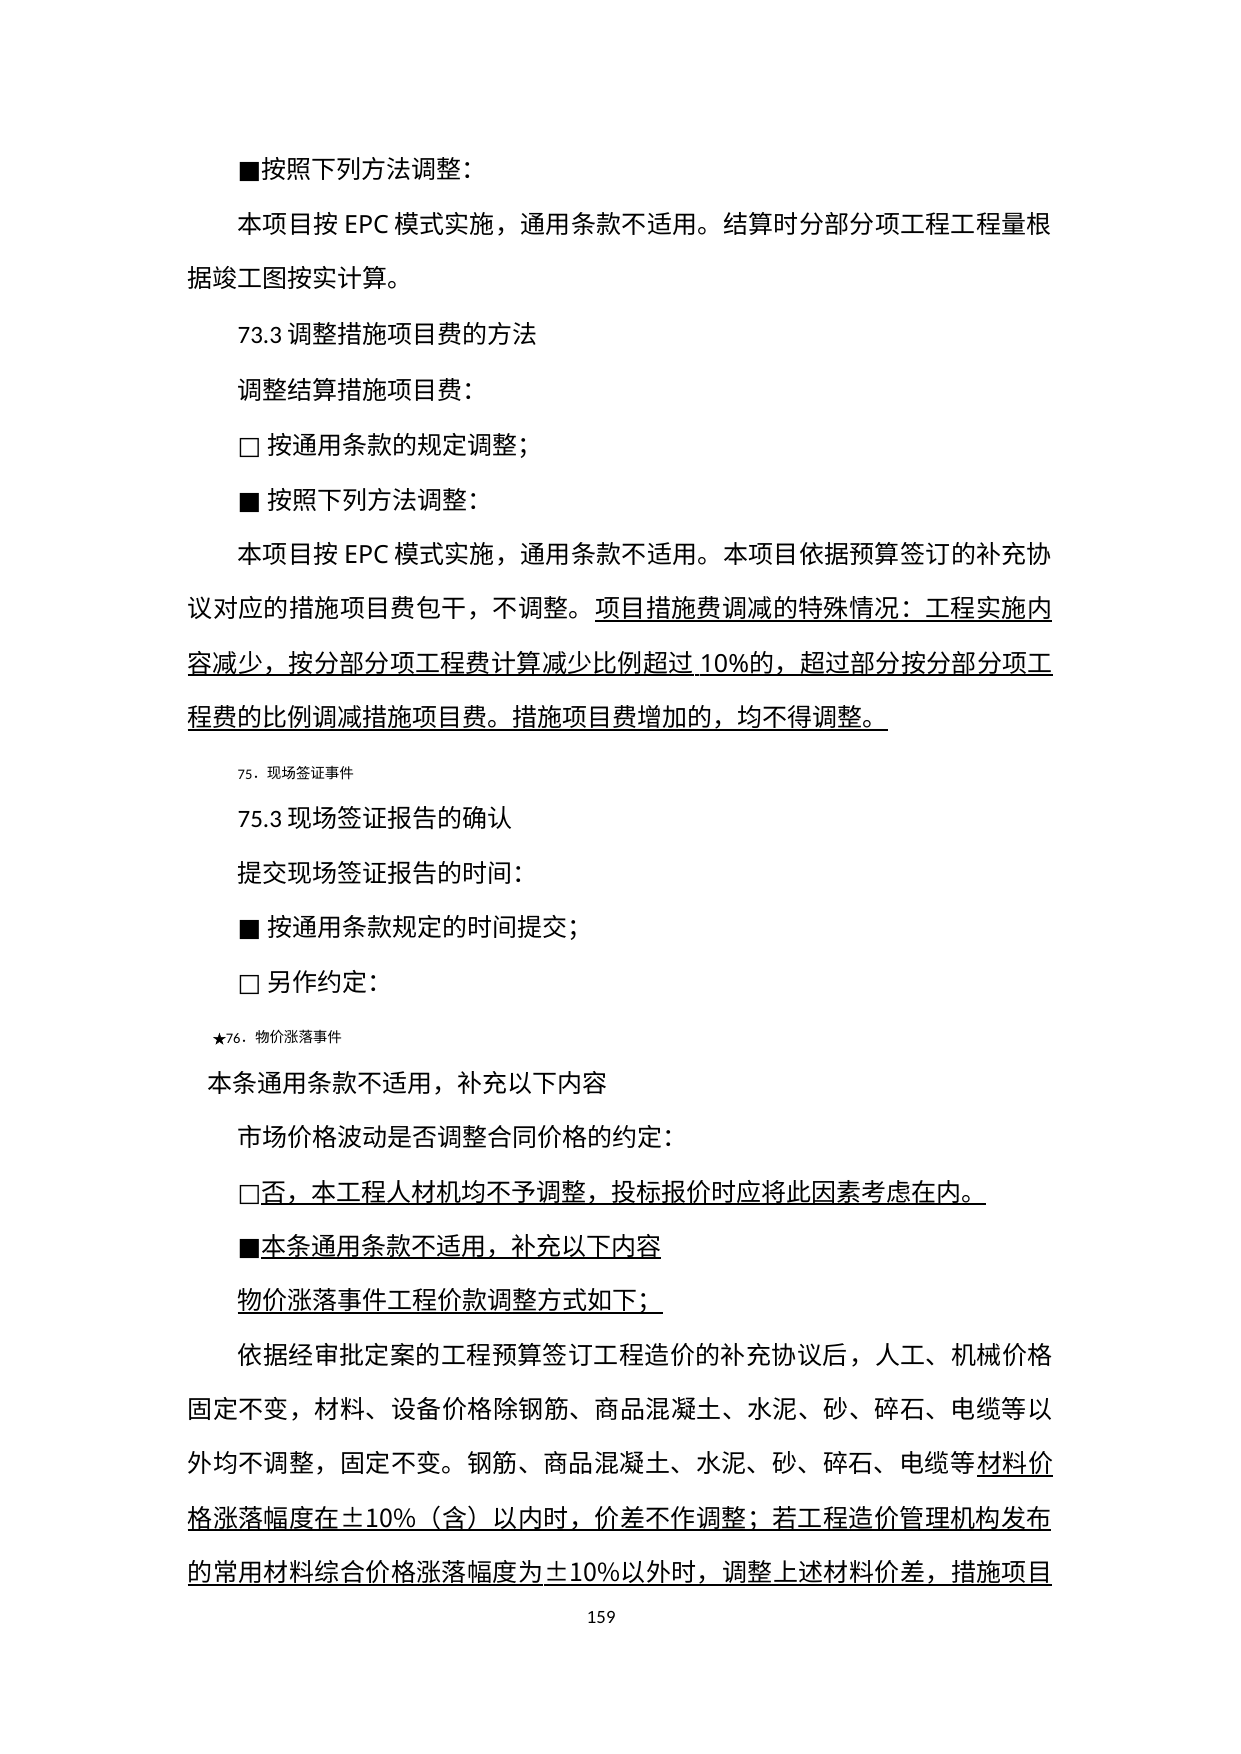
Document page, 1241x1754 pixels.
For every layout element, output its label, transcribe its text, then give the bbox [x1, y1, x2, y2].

text 本项目按EPC模式实施，通用条款不适用。结算时分部分项工程工程量根据竣工图按实计算。 [187, 204, 1053, 295]
text 物价涨落事件工程价款调整方式如下； [187, 1281, 1053, 1317]
text ★76．物价涨落事件 [187, 1016, 1053, 1048]
text □否，本工程人材机均不予调整，投标报价时应将此因素考虑在内。 [187, 1172, 1053, 1208]
text 市场价格波动是否调整合同价格的约定： [187, 1118, 1053, 1154]
text 本条通用条款不适用，补充以下内容 [187, 1063, 1053, 1099]
text 75．现场签证事件 [187, 752, 1053, 783]
text 提交现场签证报告的时间： [187, 853, 1053, 889]
text ■本条通用条款不适用，补充以下内容 [187, 1226, 1053, 1263]
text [187, 1335, 1053, 1589]
text 本项目按EPC模式实施，通用条款不适用。本项目依据预算签订的补充协议对应的措施项目费包干，不调整。项目措施费调减的特殊情况：工程实施内容减少，按分部分项工程费计算减少比例超过10%的，超过部分按分部分项工程费的比例调减措施项目费。措施项目费增加的，均不得调整。 [187, 534, 1053, 674]
text 73.3 调整措施项目费的方法 [187, 313, 1053, 351]
text □ 另作约定： [187, 962, 1053, 998]
text 调整结算措施项目费： [187, 369, 1053, 407]
text ■按照下列方法调整： [187, 150, 1053, 186]
text 本项目按EPC模式实施，通用条款不适用。本项目依据预算签订的补充协议对应的措施项目费包干，不调整。项目措施费调减的特殊情况：工程实施内容减少，按分部分项工程费计算减少比例超过10%的，超过部分按分部分项工程费的比例调减措施项目费。措施项目费增加的，均不得调整。 [187, 675, 1053, 734]
text □ 按通用条款的规定调整； [187, 426, 1053, 462]
text ■ 按照下列方法调整： [187, 480, 1053, 516]
text 75.3 现场签证报告的确认 [187, 799, 1053, 835]
text ■ 按通用条款规定的时间提交； [187, 908, 1053, 944]
